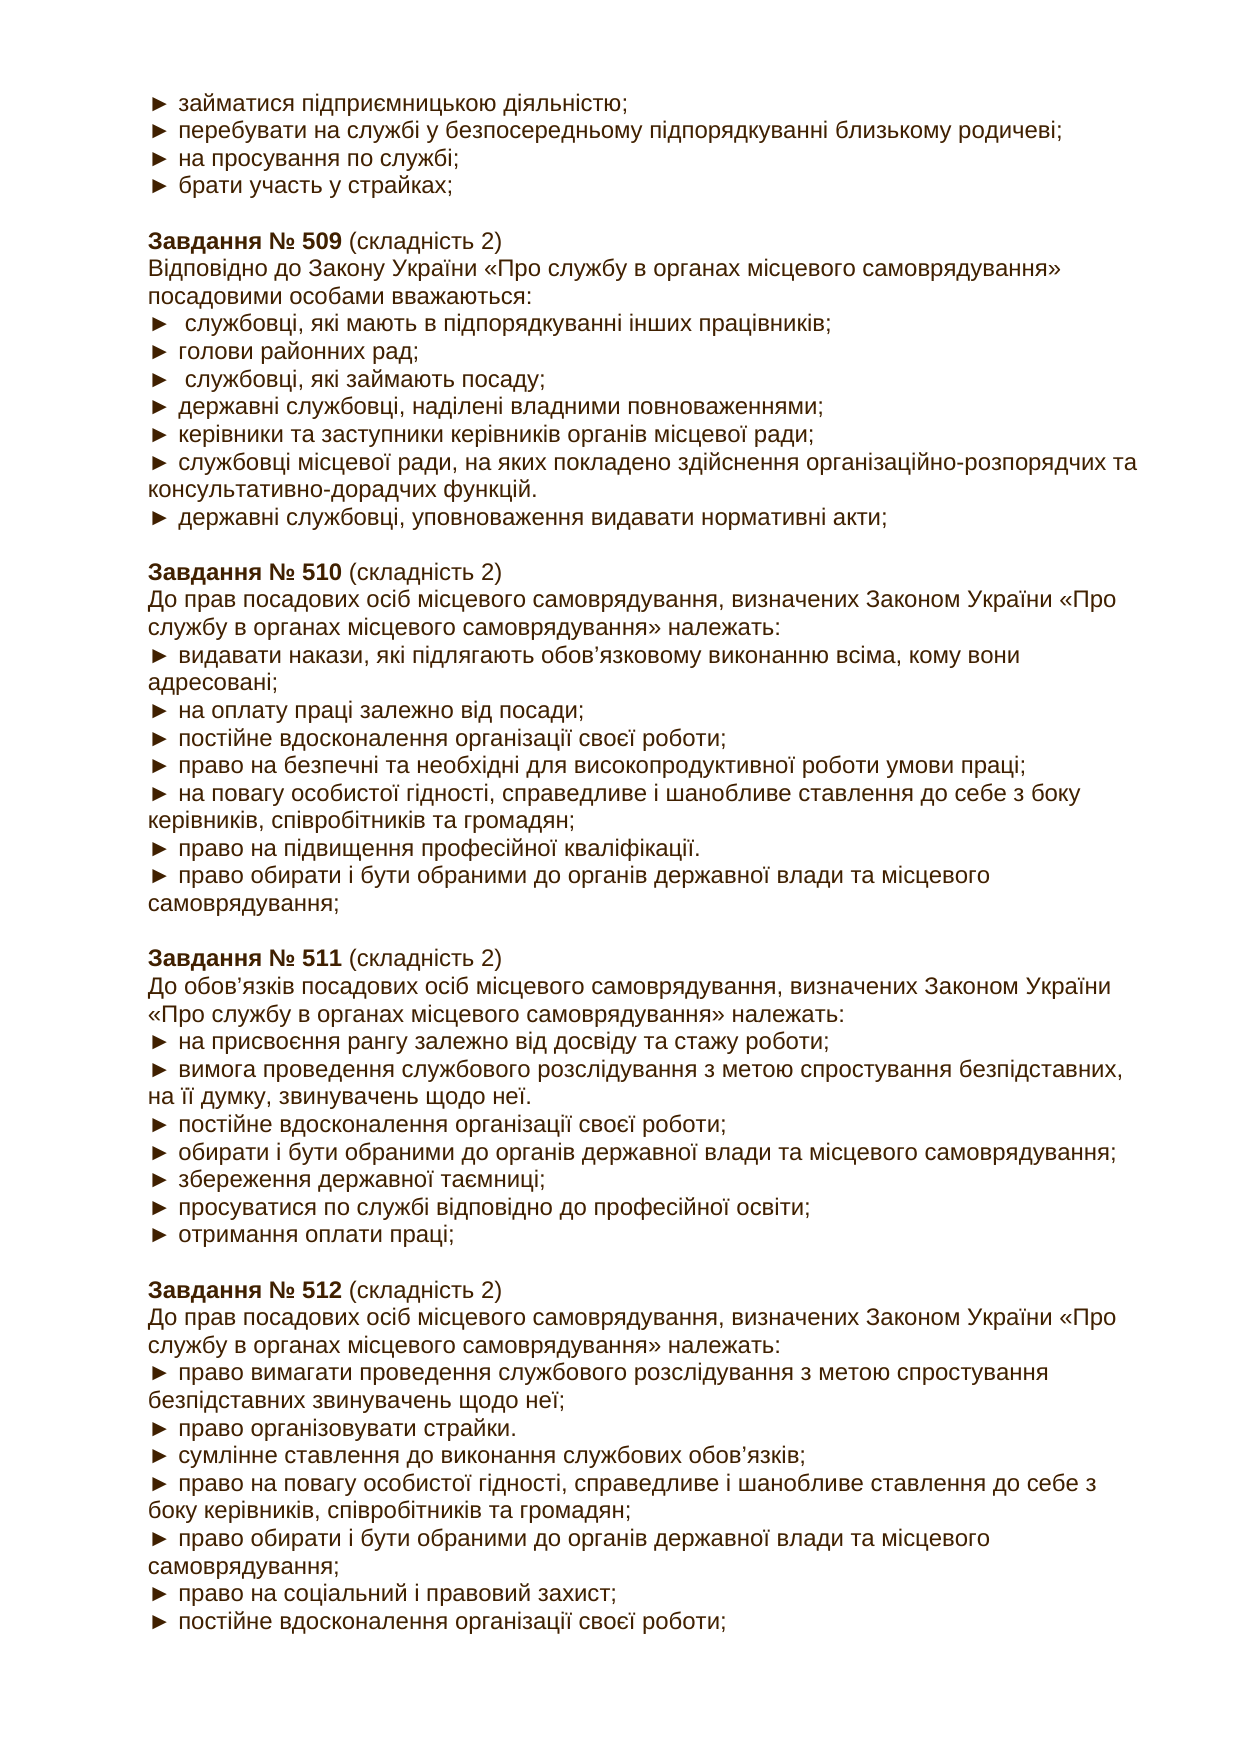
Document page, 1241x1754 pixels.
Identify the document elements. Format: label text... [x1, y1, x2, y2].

text Завдання № 510 (складність 2) До прав посадових осіб місцевого самоврядування, визначених Законом України «Про службу в органах місцевого самоврядування» належать: ► видавати накази, які підлягають обов’язковому виконанню всіма, кому вони адресовані; ► на оплату праці залежно від посади; ► постійне вдосконалення організації своєї роботи; ► право на безпечні та необхідні для високопродуктивної роботи умови праці; ► на повагу особистої гідності, справедливе і шанобливе ставлення до себе з боку керівників, співробітників та громадян; ► право на підвищення професійної кваліфікації. ► право обирати і бути обраними до органів державної влади та місцевого самоврядування; [148, 558, 1152, 944]
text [148, 88, 1152, 227]
text Завдання № 511 (складність 2) До обов’язків посадових осіб місцевого самоврядування, визначених Законом України «Про службу в органах місцевого самоврядування» належать: ► на присвоєння рангу залежно від досвіду та стажу роботи; ► вимога проведення службового розслідування з метою спростування безпідставних, на її думку, звинувачень щодо неї. ► постійне вдосконалення організації своєї роботи; ► обирати і бути обраними до органів державної влади та місцевого самоврядування; ► збереження державної таємниці; ► просуватися по службі відповідно до професійної освіти; ► отримання оплати праці; [148, 944, 1152, 1276]
text Завдання № 509 (складність 2) Відповідно до Закону України «Про службу в органах місцевого самоврядування» посадовими особами вважаються: ► службовці, які мають в підпорядкуванні інших працівників; ► голови районних рад; ► службовці, які займають посаду; ► державні службовці, наділені владними повноваженнями; ► керівники та заступники керівників органів місцевої ради; ► службовці місцевої ради, на яких покладено здійснення організаційно-розпорядчих та консультативно-дорадчих функцій. ► державні службовці, уповноваження видавати нормативні акти; [148, 227, 1152, 558]
text Завдання № 512 (складність 2) До прав посадових осіб місцевого самоврядування, визначених Законом України «Про службу в органах місцевого самоврядування» належать: ► право вимагати проведення службового розслідування з метою спростування безпідставних звинувачень щодо неї; ► право організовувати страйки. ► сумлінне ставлення до виконання службових обов’язків; ► право на повагу особистої гідності, справедливе і шанобливе ставлення до себе з боку керівників, співробітників та громадян; ► право обирати і бути обраними до органів державної влади та місцевого самоврядування; ► право на соціальний і правовий захист; ► постійне вдосконалення організації своєї роботи; [148, 1276, 1152, 1662]
